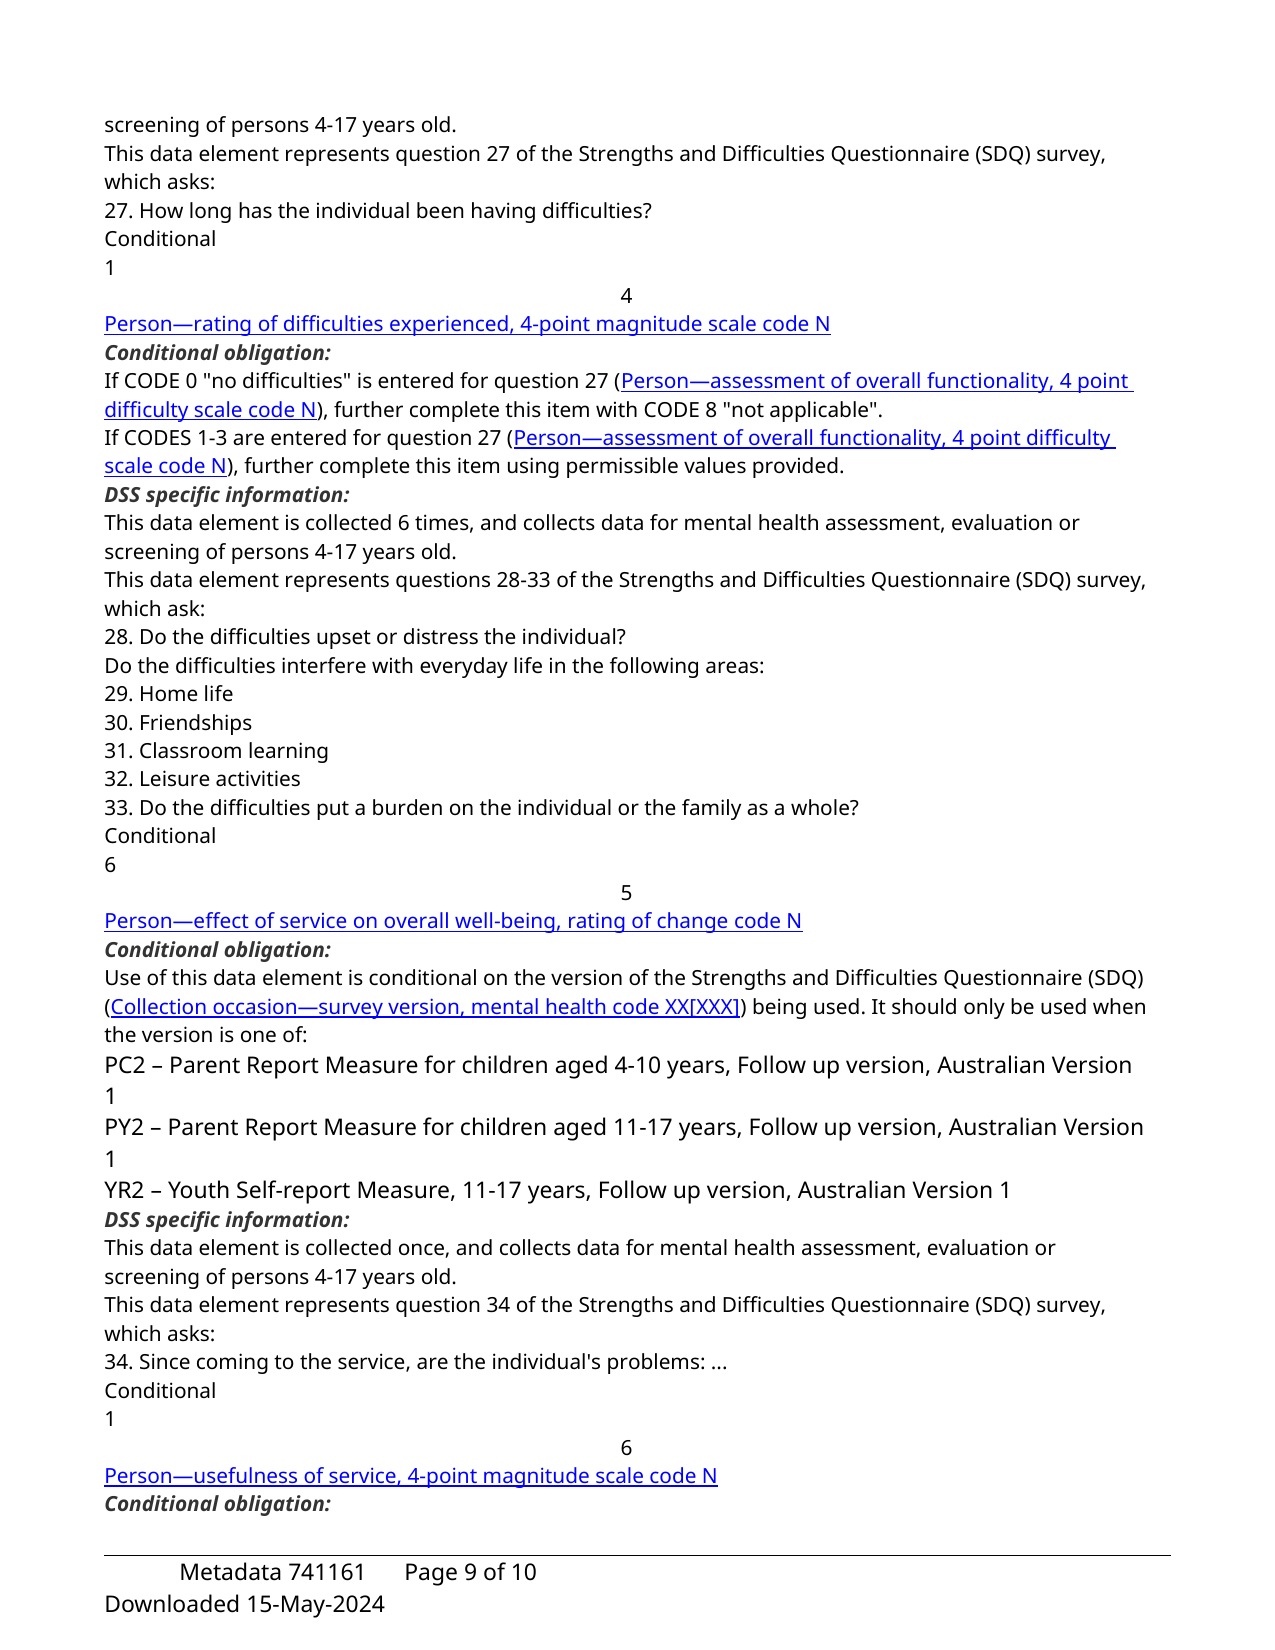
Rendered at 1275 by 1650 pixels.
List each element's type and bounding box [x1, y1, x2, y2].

table_cell [93, 110, 1159, 1518]
